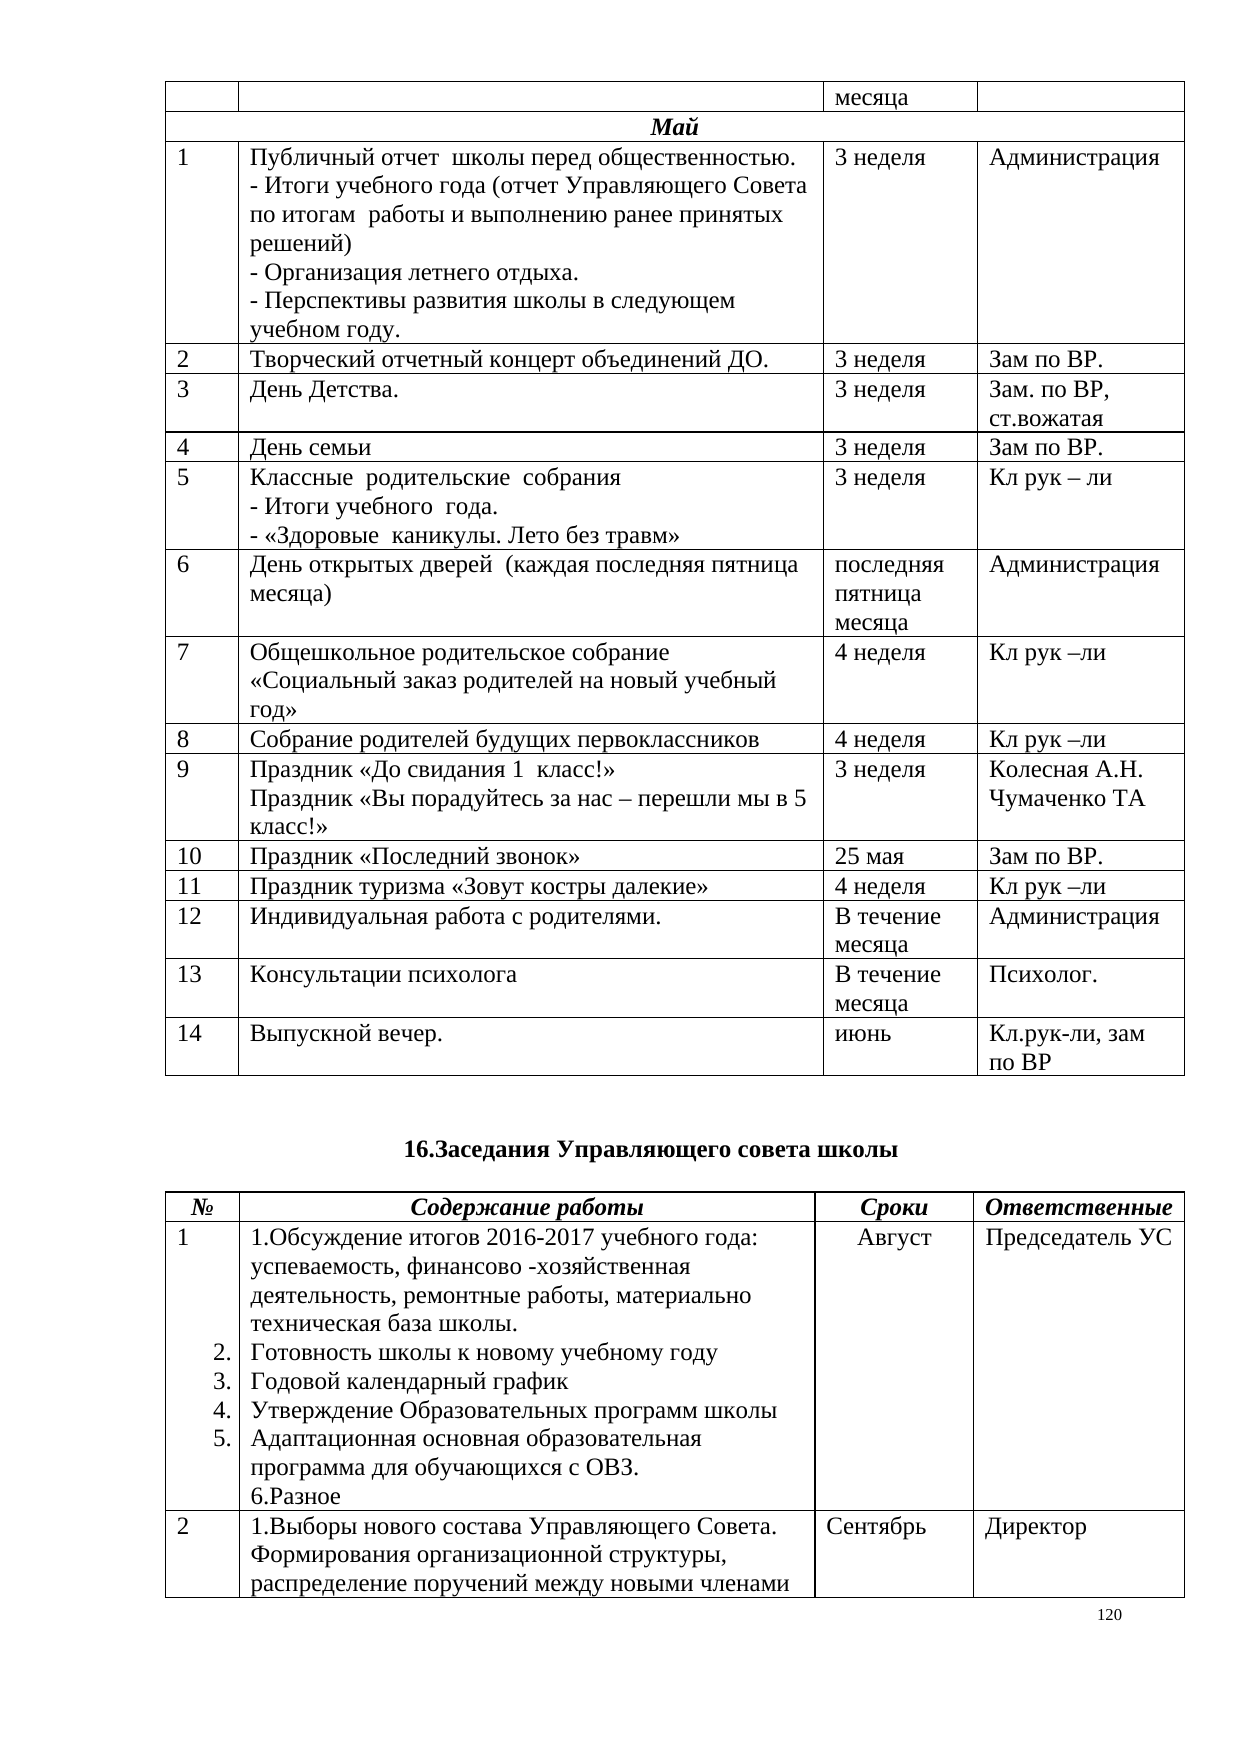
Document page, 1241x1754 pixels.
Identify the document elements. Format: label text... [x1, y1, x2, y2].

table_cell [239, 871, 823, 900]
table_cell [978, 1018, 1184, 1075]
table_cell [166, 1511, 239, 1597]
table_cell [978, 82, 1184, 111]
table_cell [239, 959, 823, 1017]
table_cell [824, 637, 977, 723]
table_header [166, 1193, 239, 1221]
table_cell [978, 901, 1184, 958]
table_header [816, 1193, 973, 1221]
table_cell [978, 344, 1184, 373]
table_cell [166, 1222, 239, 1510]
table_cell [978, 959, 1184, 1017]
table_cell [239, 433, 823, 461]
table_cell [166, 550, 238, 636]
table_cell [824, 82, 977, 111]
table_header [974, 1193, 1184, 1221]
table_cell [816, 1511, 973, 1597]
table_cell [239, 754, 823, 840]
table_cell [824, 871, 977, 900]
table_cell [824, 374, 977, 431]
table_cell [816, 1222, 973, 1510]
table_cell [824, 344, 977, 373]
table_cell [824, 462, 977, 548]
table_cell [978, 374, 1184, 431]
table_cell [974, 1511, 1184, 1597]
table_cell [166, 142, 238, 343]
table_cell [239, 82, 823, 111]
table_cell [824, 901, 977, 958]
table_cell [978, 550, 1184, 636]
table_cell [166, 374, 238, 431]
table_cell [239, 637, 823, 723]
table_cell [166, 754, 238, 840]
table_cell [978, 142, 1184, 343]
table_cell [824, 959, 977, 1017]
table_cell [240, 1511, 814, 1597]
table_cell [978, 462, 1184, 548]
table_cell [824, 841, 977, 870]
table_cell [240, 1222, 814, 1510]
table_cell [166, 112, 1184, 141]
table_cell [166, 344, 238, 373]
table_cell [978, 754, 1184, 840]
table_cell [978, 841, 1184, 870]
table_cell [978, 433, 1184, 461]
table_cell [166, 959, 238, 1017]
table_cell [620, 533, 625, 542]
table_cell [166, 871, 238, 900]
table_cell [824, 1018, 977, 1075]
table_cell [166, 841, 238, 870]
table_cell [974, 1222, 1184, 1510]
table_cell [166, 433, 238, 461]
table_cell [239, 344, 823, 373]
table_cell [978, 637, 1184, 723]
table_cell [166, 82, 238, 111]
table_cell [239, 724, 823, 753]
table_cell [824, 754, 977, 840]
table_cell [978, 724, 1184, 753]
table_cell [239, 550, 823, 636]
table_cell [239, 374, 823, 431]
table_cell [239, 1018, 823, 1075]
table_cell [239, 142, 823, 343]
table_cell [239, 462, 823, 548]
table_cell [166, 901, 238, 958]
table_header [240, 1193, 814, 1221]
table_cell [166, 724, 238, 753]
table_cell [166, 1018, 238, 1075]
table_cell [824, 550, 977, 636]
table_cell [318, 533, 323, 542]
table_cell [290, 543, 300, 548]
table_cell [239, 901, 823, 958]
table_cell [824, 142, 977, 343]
text 16.Заседания Управляющего совета школы [106, 1134, 1122, 1163]
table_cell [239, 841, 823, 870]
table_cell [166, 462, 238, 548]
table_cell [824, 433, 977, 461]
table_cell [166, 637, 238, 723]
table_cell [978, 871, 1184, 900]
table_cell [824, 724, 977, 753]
